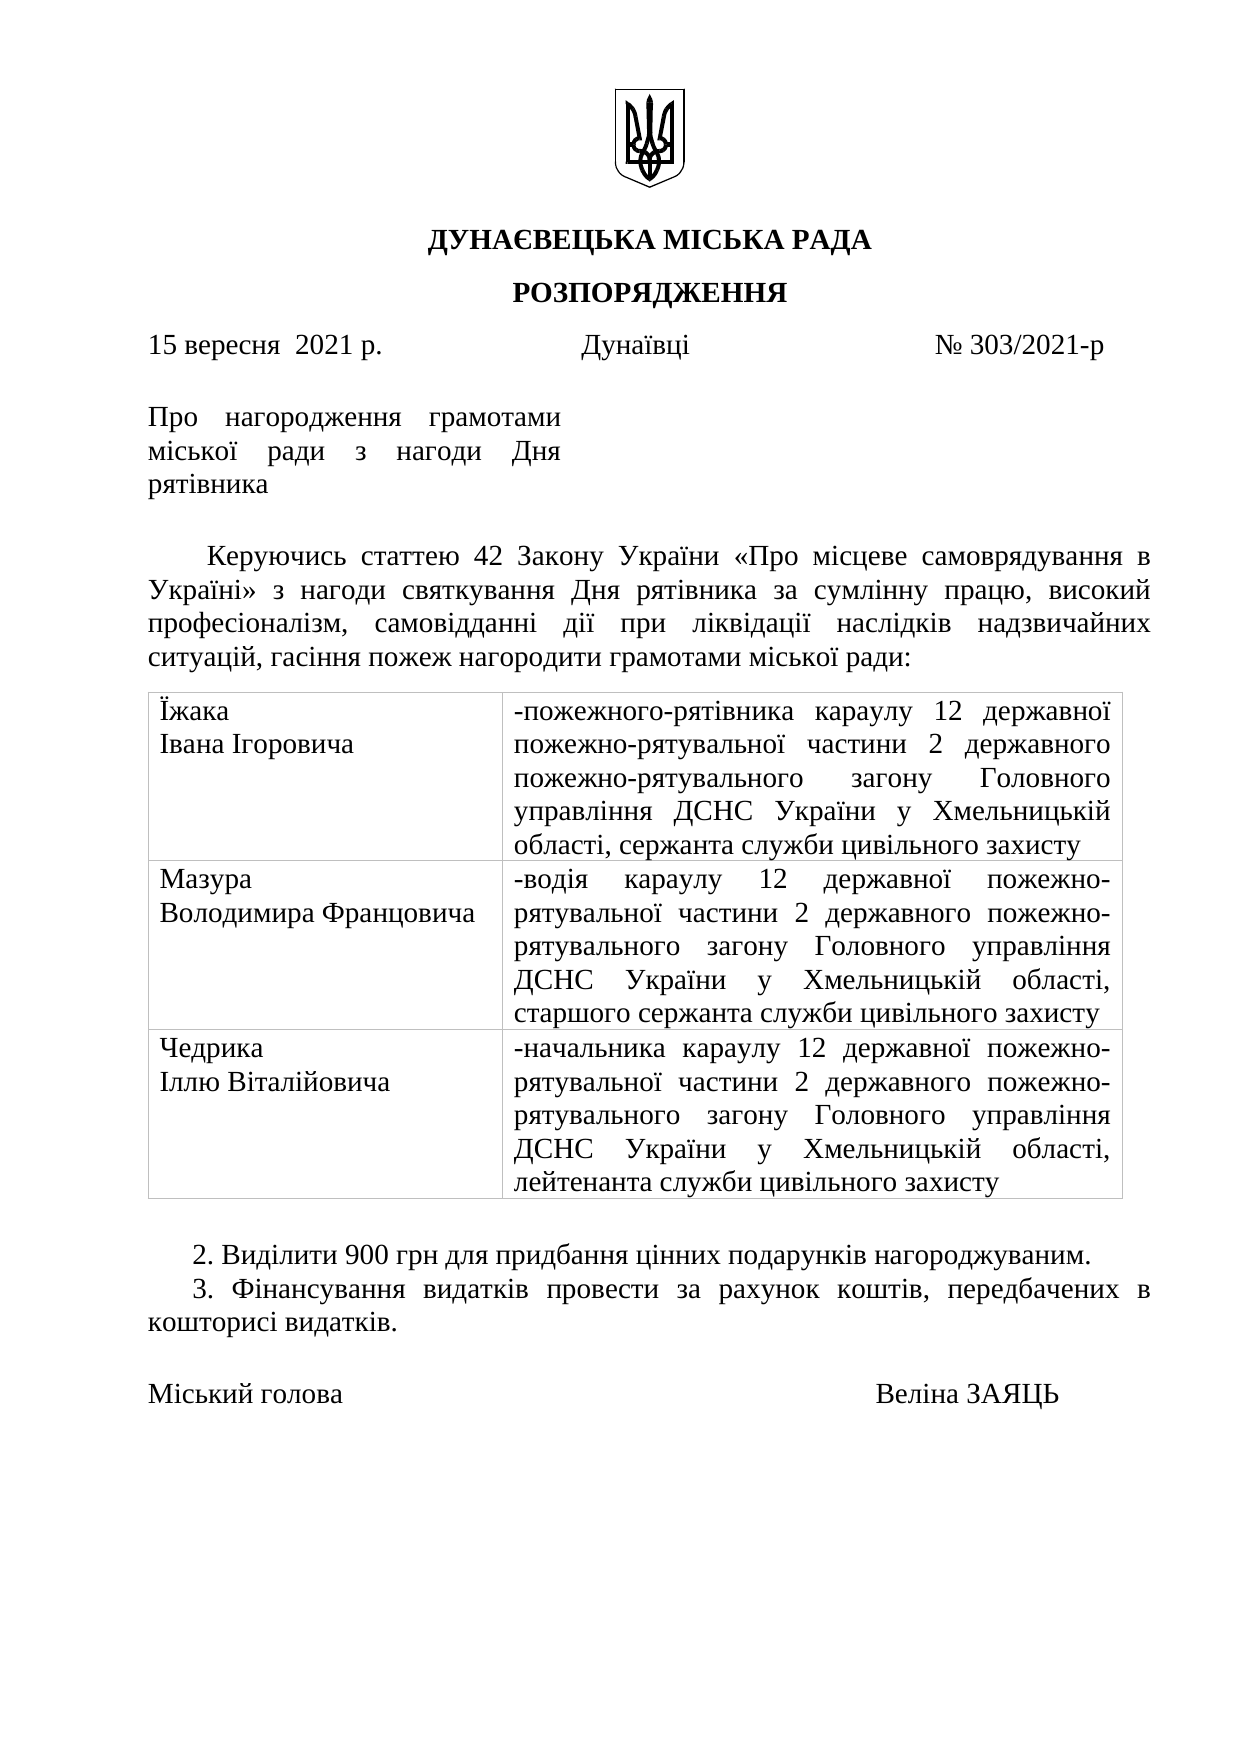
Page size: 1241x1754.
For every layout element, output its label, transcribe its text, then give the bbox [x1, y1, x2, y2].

text Керуючись статтею 42 Закону України «Про місцеве самоврядування в Україні» з нагоди святкування Дня рятівника за сумлінну працю, високий професіоналізм, самовідданні дії при ліквідації наслідків надзвичайних ситуацій, гасіння пожеж нагородити грамотами міської ради: [148, 538, 1152, 672]
text Міський голова Веліна ЗАЯЦЬ [148, 1376, 1152, 1410]
table_header -пожежного-рятівника караулу 12 державної пожежно-рятувальної частини 2 державного пожежно-рятувального загону Головного управління ДСНС України у Хмельницькій області, сержанта служби цивільного захисту [503, 693, 1122, 860]
table_cell Мазура Володимира Францовича [149, 861, 502, 1029]
text 2. Виділити 900 грн для придбання цінних подарунків нагороджуваним. [148, 1237, 1152, 1271]
table_header Їжака Івана Ігоровича [149, 693, 502, 860]
table_cell -водія караулу 12 державної пожежно-рятувальної частини 2 державного пожежно-рятувального загону Головного управління ДСНС України у Хмельницькій області, старшого сержанта служби цивільного захисту [503, 861, 1122, 1029]
table_cell -начальника караулу 12 державної пожежно-рятувальної частини 2 державного пожежно-рятувального загону Головного управління ДСНС України у Хмельницькій області, лейтенанта служби цивільного захисту [503, 1030, 1122, 1198]
text ДУНАЄВЕЦЬКА МІСЬКА РАДА [148, 222, 1152, 256]
text РОЗПОРЯДЖЕННЯ [148, 275, 1152, 308]
text 15 вересня 2021 р. Дунаївці № 303/2021-р [148, 327, 1152, 361]
text Про нагородження грамотами міської ради з нагоди Дня рятівника [148, 399, 561, 500]
text 3. Фінансування видатків провести за рахунок коштів, передбачених в кошторисі видатків. [148, 1271, 1152, 1338]
table_cell Чедрика Іллю Віталійовича [149, 1030, 502, 1198]
